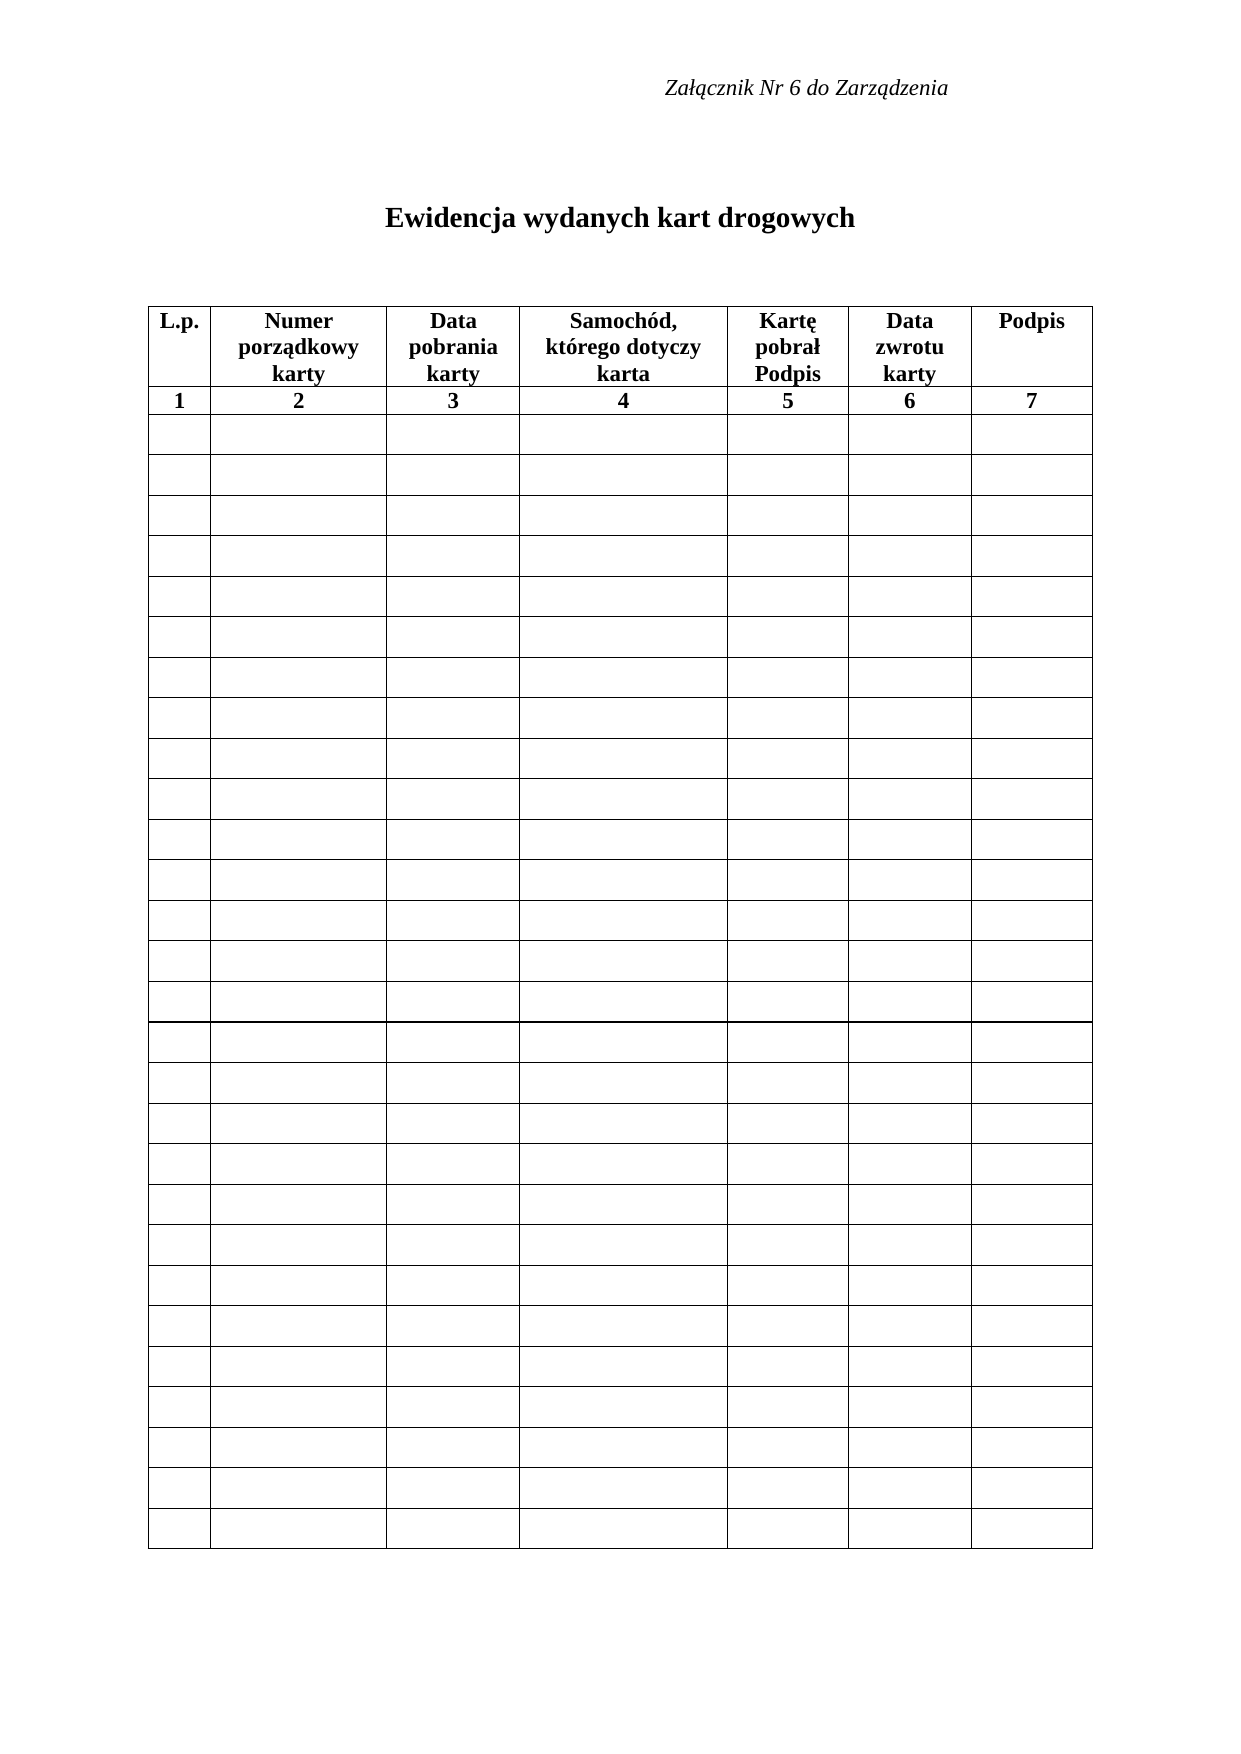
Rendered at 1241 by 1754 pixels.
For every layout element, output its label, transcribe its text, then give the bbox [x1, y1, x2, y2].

table_cell [387, 698, 519, 738]
table_cell [728, 982, 848, 1021]
table_cell [149, 1104, 210, 1143]
table_cell [211, 1266, 386, 1305]
table_cell [520, 1347, 727, 1386]
table_cell [972, 982, 1092, 1021]
table_cell [972, 1306, 1092, 1346]
table_cell [728, 658, 848, 697]
table_cell [387, 1306, 519, 1346]
table_cell [387, 1144, 519, 1183]
table_header Kartę pobrał Podpis [728, 307, 848, 386]
table_cell [520, 1063, 727, 1102]
table_cell [849, 658, 971, 697]
table_cell [520, 1225, 727, 1264]
table_cell [149, 1144, 210, 1183]
table_cell [520, 1387, 727, 1427]
table_cell [520, 1185, 727, 1224]
table_cell [520, 941, 727, 981]
table_cell [849, 455, 971, 494]
table_cell [387, 1063, 519, 1102]
table_cell [849, 1225, 971, 1264]
table_cell [728, 1468, 848, 1508]
table_cell [520, 739, 727, 778]
table_cell [387, 617, 519, 657]
table_cell [387, 860, 519, 900]
table_cell [149, 1387, 210, 1427]
table_cell [211, 1347, 386, 1386]
table_cell [972, 1104, 1092, 1143]
table_cell [211, 1104, 386, 1143]
table_cell [972, 941, 1092, 981]
table_header Numer porządkowy karty [211, 307, 386, 386]
table_cell [149, 698, 210, 738]
table_cell [520, 617, 727, 657]
table_cell [728, 779, 848, 819]
table_cell [149, 739, 210, 778]
table_cell [520, 779, 727, 819]
table_cell [849, 617, 971, 657]
table_cell [728, 1023, 848, 1062]
table_cell [520, 901, 727, 940]
table_cell [972, 1144, 1092, 1183]
table_cell [387, 1468, 519, 1508]
table_cell [211, 536, 386, 576]
table_cell [849, 1185, 971, 1224]
table_cell [149, 496, 210, 535]
table_cell [387, 779, 519, 819]
table_cell [972, 1266, 1092, 1305]
table_cell [972, 496, 1092, 535]
text Ewidencja wydanych kart drogowych [148, 200, 1093, 234]
table_cell [728, 698, 848, 738]
table_cell [211, 901, 386, 940]
table_cell [520, 982, 727, 1021]
table_cell [149, 1468, 210, 1508]
table_cell [387, 577, 519, 616]
table_cell [211, 739, 386, 778]
table_cell [211, 982, 386, 1021]
table_cell [849, 901, 971, 940]
table_cell [728, 455, 848, 494]
table_cell [972, 1387, 1092, 1427]
table_cell [387, 415, 519, 454]
table_cell [520, 1144, 727, 1183]
table_cell [849, 1347, 971, 1386]
table_cell [972, 617, 1092, 657]
table_cell [387, 1347, 519, 1386]
table_cell [849, 496, 971, 535]
table_cell [972, 1023, 1092, 1062]
table_cell [211, 1063, 386, 1102]
table_cell [387, 1509, 519, 1548]
table_cell [728, 1387, 848, 1427]
table_header Data pobrania karty [387, 307, 519, 386]
table_cell [211, 617, 386, 657]
table_cell [149, 1509, 210, 1548]
table_cell [149, 1185, 210, 1224]
table_cell [520, 415, 727, 454]
table_cell [728, 901, 848, 940]
table_cell [728, 820, 848, 859]
table_cell [728, 860, 848, 900]
table_cell [520, 1468, 727, 1508]
table_cell [149, 901, 210, 940]
table_cell [972, 779, 1092, 819]
table_cell [728, 1104, 848, 1143]
table_cell [972, 577, 1092, 616]
table_cell [972, 1225, 1092, 1264]
table_cell [211, 1225, 386, 1264]
table_cell [149, 1063, 210, 1102]
table_cell [972, 658, 1092, 697]
table_cell [972, 415, 1092, 454]
table_header Samochód, którego dotyczy karta [520, 307, 727, 386]
table_cell [387, 1104, 519, 1143]
table_cell [149, 820, 210, 859]
table_cell [211, 496, 386, 535]
table_cell [849, 1266, 971, 1305]
table_cell 3 [387, 387, 519, 413]
table_cell [387, 1225, 519, 1264]
table_cell [387, 1023, 519, 1062]
table_cell [728, 617, 848, 657]
table_cell [849, 1387, 971, 1427]
table_cell [849, 1104, 971, 1143]
table_cell [387, 982, 519, 1021]
table_cell [728, 496, 848, 535]
table_cell [728, 739, 848, 778]
table_cell [728, 1266, 848, 1305]
table_cell [849, 982, 971, 1021]
table_cell [149, 1428, 210, 1467]
table_cell [849, 1063, 971, 1102]
table_cell [849, 415, 971, 454]
table_cell [728, 577, 848, 616]
table_cell [849, 860, 971, 900]
table_cell [728, 1185, 848, 1224]
table_cell [149, 1266, 210, 1305]
table_header L.p. [149, 307, 210, 386]
table_cell [149, 982, 210, 1021]
table_header Data zwrotu karty [849, 307, 971, 386]
table_cell [149, 617, 210, 657]
table_cell [728, 536, 848, 576]
table_cell [387, 1266, 519, 1305]
table_cell [849, 1509, 971, 1548]
table_cell [149, 455, 210, 494]
table_cell [520, 1104, 727, 1143]
table_cell [211, 820, 386, 859]
table_cell [849, 577, 971, 616]
table_cell [849, 1306, 971, 1346]
table_cell [211, 860, 386, 900]
table_cell [849, 1144, 971, 1183]
table_cell [520, 860, 727, 900]
table_cell [211, 1144, 386, 1183]
table_cell [149, 1225, 210, 1264]
table_cell [211, 941, 386, 981]
table_cell [849, 779, 971, 819]
table_cell [149, 415, 210, 454]
table_cell [728, 1306, 848, 1346]
table_cell [520, 1023, 727, 1062]
table_cell [387, 496, 519, 535]
table_cell [972, 860, 1092, 900]
table_cell [972, 820, 1092, 859]
table_cell [520, 658, 727, 697]
table_cell [972, 1468, 1092, 1508]
table_cell [972, 536, 1092, 576]
table_cell [849, 820, 971, 859]
table_cell [520, 698, 727, 738]
table_cell [149, 860, 210, 900]
table_cell [972, 1185, 1092, 1224]
table_cell [211, 1023, 386, 1062]
table_cell [149, 779, 210, 819]
table_cell [149, 536, 210, 576]
table_cell [849, 739, 971, 778]
table_cell [149, 577, 210, 616]
table_cell [728, 1225, 848, 1264]
table_cell [149, 1306, 210, 1346]
table_cell [211, 577, 386, 616]
table_cell [520, 455, 727, 494]
table_cell [972, 1428, 1092, 1467]
table_cell 1 [149, 387, 210, 413]
table_cell [211, 698, 386, 738]
table_cell [149, 1023, 210, 1062]
table_cell [728, 1347, 848, 1386]
table_cell [728, 1428, 848, 1467]
table_cell [520, 1428, 727, 1467]
table_cell [728, 1144, 848, 1183]
table_cell [728, 941, 848, 981]
table_cell [211, 1509, 386, 1548]
table_cell 4 [520, 387, 727, 413]
table_cell [972, 698, 1092, 738]
table_cell [211, 1387, 386, 1427]
table_cell [149, 1347, 210, 1386]
table_cell [387, 739, 519, 778]
table_cell [972, 1347, 1092, 1386]
table_cell 5 [728, 387, 848, 413]
table_cell [387, 455, 519, 494]
table_cell [387, 536, 519, 576]
table_cell [387, 1428, 519, 1467]
table_cell [387, 1387, 519, 1427]
table_cell [387, 820, 519, 859]
table_cell [211, 1185, 386, 1224]
table_cell [728, 415, 848, 454]
table_cell [520, 536, 727, 576]
table_cell [387, 941, 519, 981]
table_cell [972, 455, 1092, 494]
table_cell [149, 658, 210, 697]
table_cell [972, 1509, 1092, 1548]
table_cell [520, 1266, 727, 1305]
table_cell [728, 1509, 848, 1548]
table_cell [520, 820, 727, 859]
table_cell [387, 901, 519, 940]
table_cell [211, 779, 386, 819]
table_cell [849, 1428, 971, 1467]
table_cell 2 [211, 387, 386, 413]
table_cell [849, 1468, 971, 1508]
table_cell [211, 415, 386, 454]
table_cell [211, 1468, 386, 1508]
table_cell [387, 1185, 519, 1224]
table_cell [211, 658, 386, 697]
table_cell [972, 1063, 1092, 1102]
table_cell [849, 1023, 971, 1062]
table_header Podpis [972, 307, 1092, 386]
table_cell 6 [849, 387, 971, 413]
table_cell [849, 698, 971, 738]
table_cell [211, 455, 386, 494]
table_cell [520, 496, 727, 535]
table_cell [211, 1306, 386, 1346]
table_cell [972, 739, 1092, 778]
table_cell 7 [972, 387, 1092, 413]
table_cell [849, 941, 971, 981]
table_cell [520, 577, 727, 616]
table_cell [520, 1306, 727, 1346]
table_cell [849, 536, 971, 576]
table_cell [149, 941, 210, 981]
table_cell [387, 658, 519, 697]
table_cell [728, 1063, 848, 1102]
table_cell [972, 901, 1092, 940]
table_cell [520, 1509, 727, 1548]
table_cell [211, 1428, 386, 1467]
